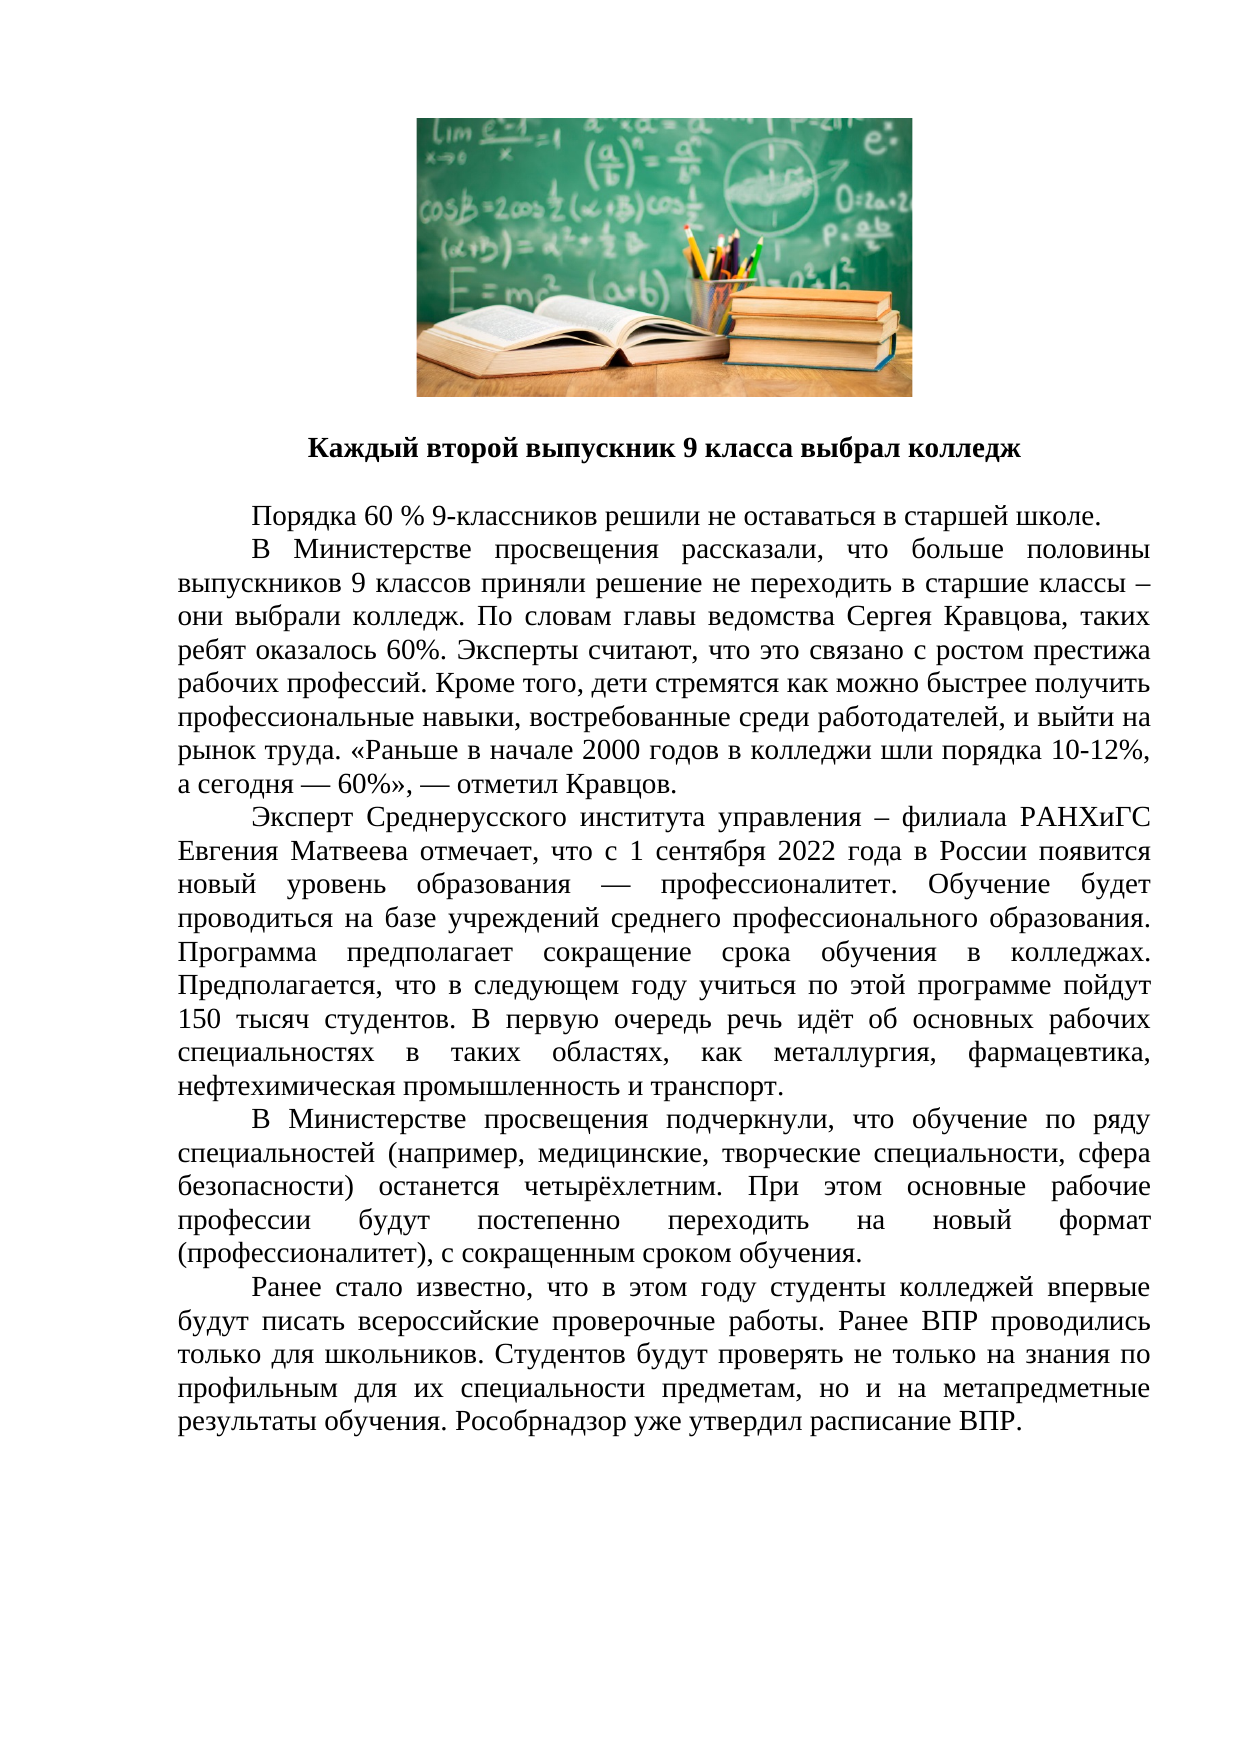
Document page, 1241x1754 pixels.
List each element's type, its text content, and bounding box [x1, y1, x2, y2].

text Каждый второй выпускник 9 класса выбрал колледж [177, 431, 1152, 464]
text Порядка 60 % 9-классников решили не оставаться в старшей школе. [177, 498, 1152, 531]
text В Министерстве просвещения подчеркнули, что обучение по ряду специальностей (например, медицинские, творческие специальности, сфера безопасности) останется четырёхлетним. При этом основные рабочие профессии будут постепенно переходить на новый формат (профессионалитет), с сокращенным сроком обучения. [177, 1101, 1152, 1269]
text Ранее стало известно, что в этом году студенты колледжей впервые будут писать всероссийские проверочные работы. Ранее ВПР проводились только для школьников. Студентов будут проверять не только на знания по профильным для их специальности предметам, но и на метапредметные результаты обучения. Рособрнадзор уже утвердил расписание ВПР. [177, 1269, 1152, 1437]
text В Министерстве просвещения рассказали, что больше половины выпускников 9 классов приняли решение не переходить в старшие классы – они выбрали колледж. По словам главы ведомства Сергея Кравцова, таких ребят оказалось 60%. Эксперты считают, что это связано с ростом престижа рабочих профессий. Кроме того, дети стремятся как можно быстрее получить профессиональные навыки, востребованные среди работодателей, и выйти на рынок труда. «Раньше в начале 2000 годов в колледжи шли порядка 10-12%, а сегодня — 60%», — отметил Кравцов. [177, 531, 1152, 799]
picture [416, 118, 913, 397]
text Эксперт Среднерусского института управления – филиала РАНХиГС Евгения Матвеева отмечает, что с 1 сентября 2022 года в России появится новый уровень образования — профессионалитет. Обучение будет проводиться на базе учреждений среднего профессионального образования. Программа предполагает сокращение срока обучения в колледжах. Предполагается, что в следующем году учиться по этой программе пойдут 150 тысяч студентов. В первую очередь речь идёт об основных рабочих специальностях в таких областях, как металлургия, фармацевтика, нефтехимическая промышленность и транспорт. [177, 799, 1152, 1101]
